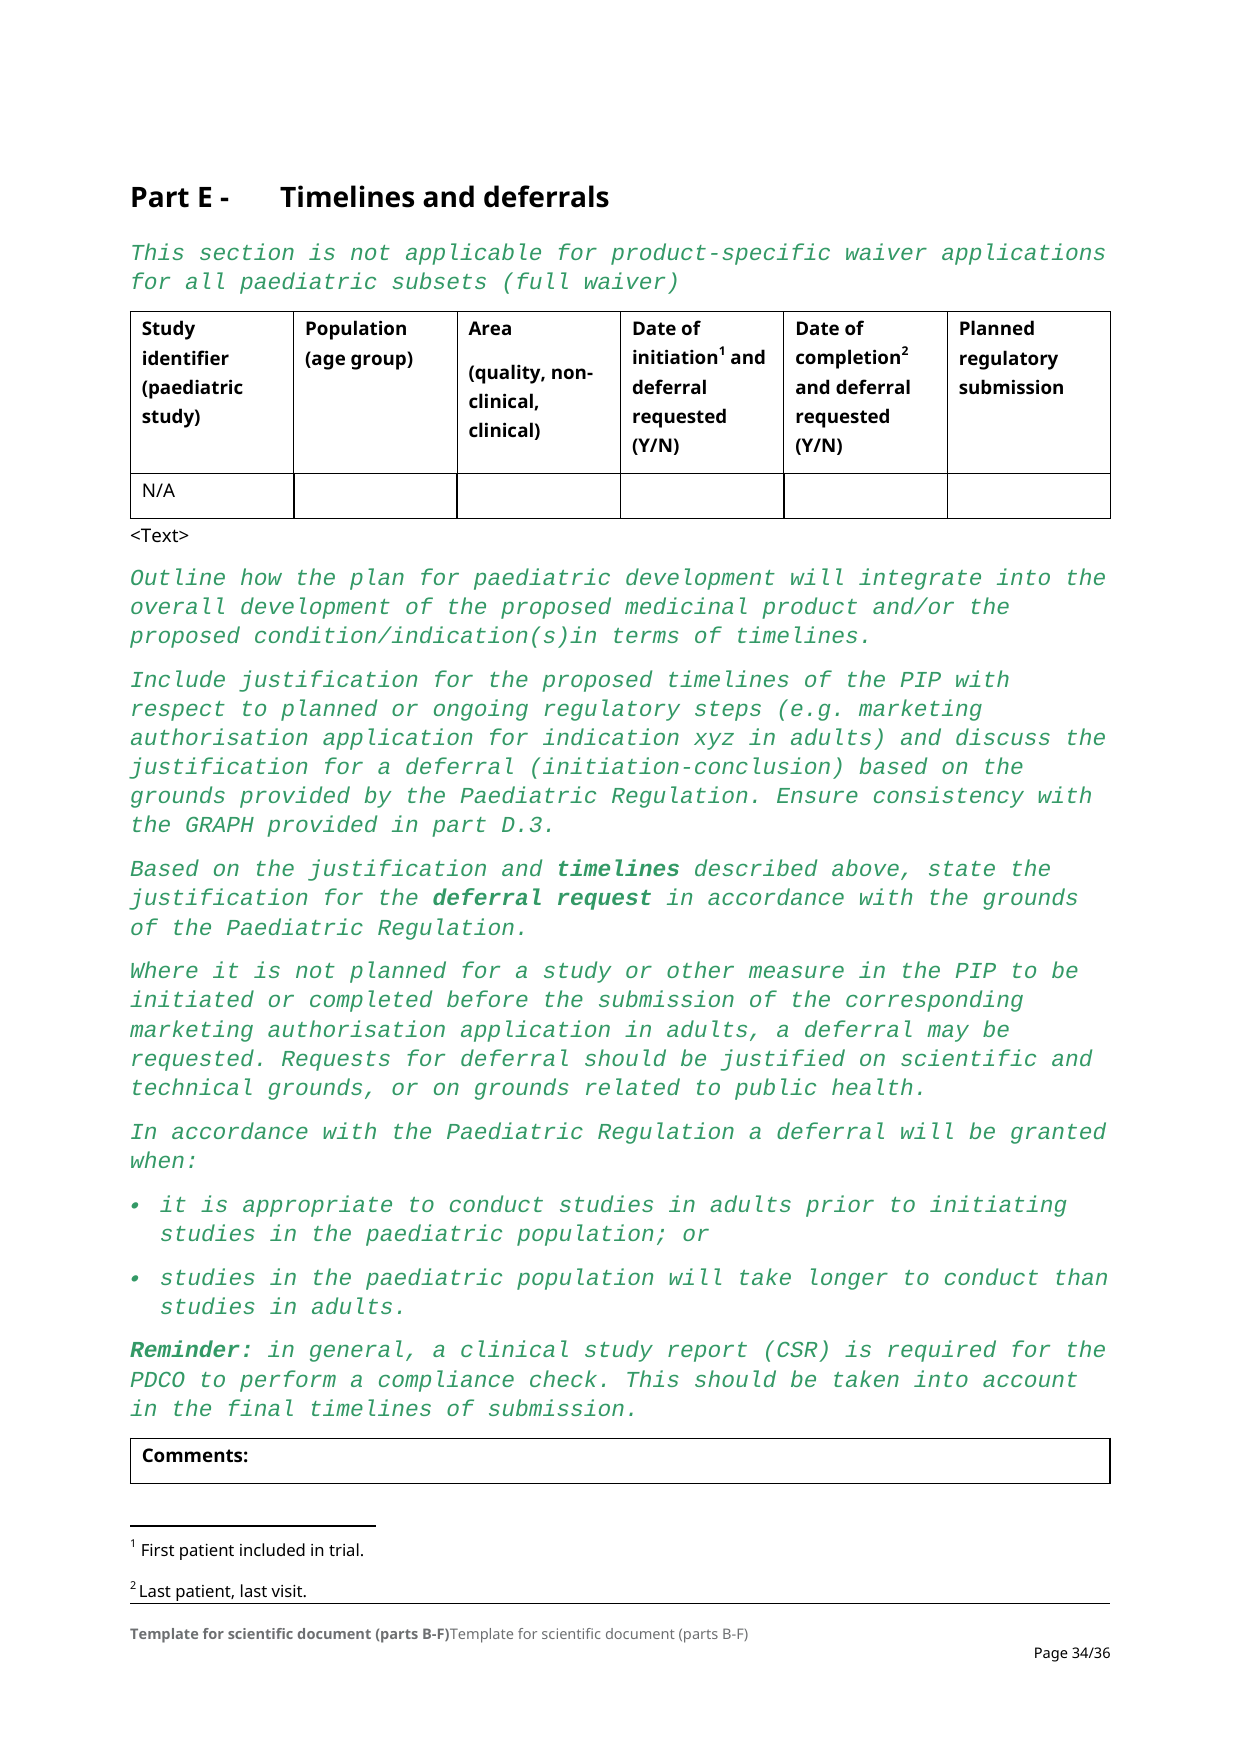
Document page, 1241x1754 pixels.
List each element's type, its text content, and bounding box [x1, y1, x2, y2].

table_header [131, 1439, 1109, 1482]
table_header Planned regulatory submission [948, 312, 1110, 472]
table_header Area (quality, non-clinical, clinical) [458, 312, 620, 472]
table_cell [458, 474, 620, 518]
table_cell [948, 474, 1110, 518]
text In accordance with the Paediatric Regulation a deferral will be granted when: [130, 1117, 1110, 1175]
table_cell [621, 474, 783, 518]
text <Text> [130, 519, 1110, 548]
table_header Study identifier (paediatric study) [131, 312, 293, 472]
subtitle Timelines and deferrals [130, 177, 1110, 215]
list it is appropriate to conduct studies in adults prior to initiating studies in the paediatric population; or [130, 1190, 1110, 1248]
text Include justification for the proposed timelines of the PIP with respect to planned or ongoing regulatory steps (e.g. marketing authorisation application for indication xyz in adults) and discuss the justification for a deferral (initiation-conclusion) based on the grounds provided by the Paediatric Regulation. Ensure consistency with the GRAPH provided in part D.3. [130, 665, 1110, 840]
table_header Date of initiation and deferral requested (Y/N) [621, 312, 783, 472]
text Outline how the plan for paediatric development will integrate into the overall development of the proposed medicinal product and/or the proposed condition/indication(s)in terms of timelines. [130, 563, 1110, 650]
text Based on the justification and timelines described above, state the justification for the deferral request in accordance with the grounds of the Paediatric Regulation. [130, 854, 1110, 942]
list studies in the paediatric population will take longer to conduct than studies in adults. [130, 1263, 1110, 1321]
table_header Date of completion and deferral requested (Y/N) [784, 312, 947, 472]
text This section is not applicable for product-specific waiver applications for all paediatric subsets (full waiver) [130, 238, 1110, 296]
table_header Population (age group) [294, 312, 457, 472]
table_cell N/A [131, 474, 293, 518]
text Where it is not planned for a study or other measure in the PIP to be initiated or completed before the submission of the corresponding marketing authorisation application in adults, a deferral may be requested. Requests for deferral should be justified on scientific and technical grounds, or on grounds related to public health. [130, 956, 1110, 1102]
text Reminder: in general, a clinical study report (CSR) is required for the PDCO to perform a compliance check. This should be taken into account in the final timelines of submission. [130, 1336, 1110, 1423]
table_cell [785, 474, 947, 518]
table_cell [295, 474, 456, 518]
